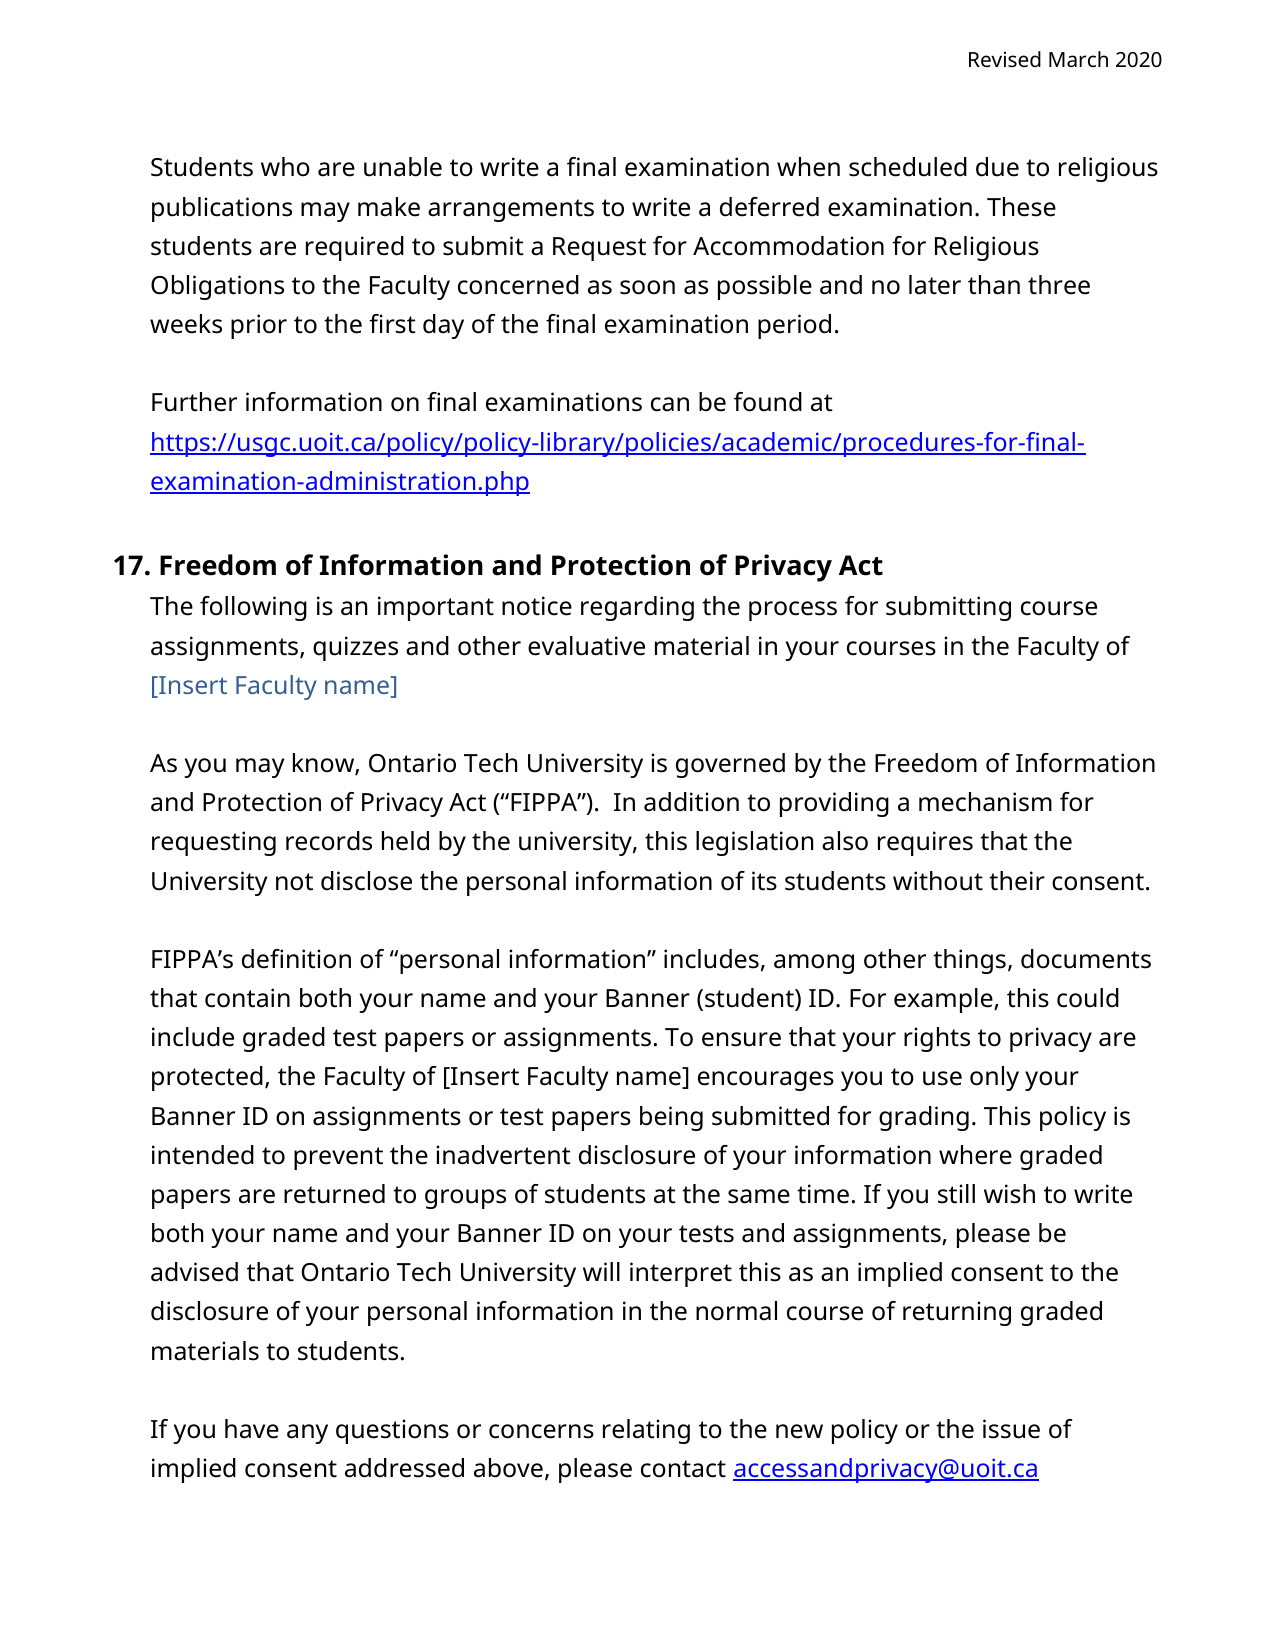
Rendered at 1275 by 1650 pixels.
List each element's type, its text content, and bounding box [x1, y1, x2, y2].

text Students who are unable to write a final examination when scheduled due to religious publications may make arrangements to write a deferred examination. These students are required to submit a Request for Accommodation for Religious Obligations to the Faculty concerned as soon as possible and no later than three weeks prior to the first day of the final examination period. [150, 150, 1162, 341]
text If you have any questions or concerns relating to the new policy or the issue of implied consent addressed above, please contact accessandprivacy@uoit.ca [150, 1411, 1162, 1485]
text Further information on final examinations can be found at https://usgc.uoit.ca/policy/policy-library/policies/academic/procedures-for-final-examination-administration.php [150, 385, 1162, 497]
text The following is an important notice regarding the process for submitting course assignments, quizzes and other evaluative material in your courses in the Faculty of [Insert Faculty name] [150, 589, 1162, 701]
text As you may know, Ontario Tech University is governed by the Freedom of Information and Protection of Privacy Act (“FIPPA”). In addition to providing a mechanism for requesting records held by the university, this legislation also requires that the University not disclose the personal information of its students without their consent. [150, 746, 1162, 897]
subtitle 17. Freedom of Information and Protection of Privacy Act [112, 547, 1162, 583]
text FIPPA’s definition of “personal information” includes, among other things, documents that contain both your name and your Banner (student) ID. For example, this could include graded test papers or assignments. To ensure that your rights to privacy are protected, the Faculty of [Insert Faculty name] encourages you to use only your Banner ID on assignments or test papers being submitted for grading. This policy is intended to prevent the inadvertent disclosure of your information where graded papers are returned to groups of students at the same time. If you still wish to write both your name and your Banner ID on your tests and assignments, please be advised that Ontario Tech University will interpret this as an implied consent to the disclosure of your personal information in the normal course of returning graded materials to students. [150, 941, 1162, 1367]
